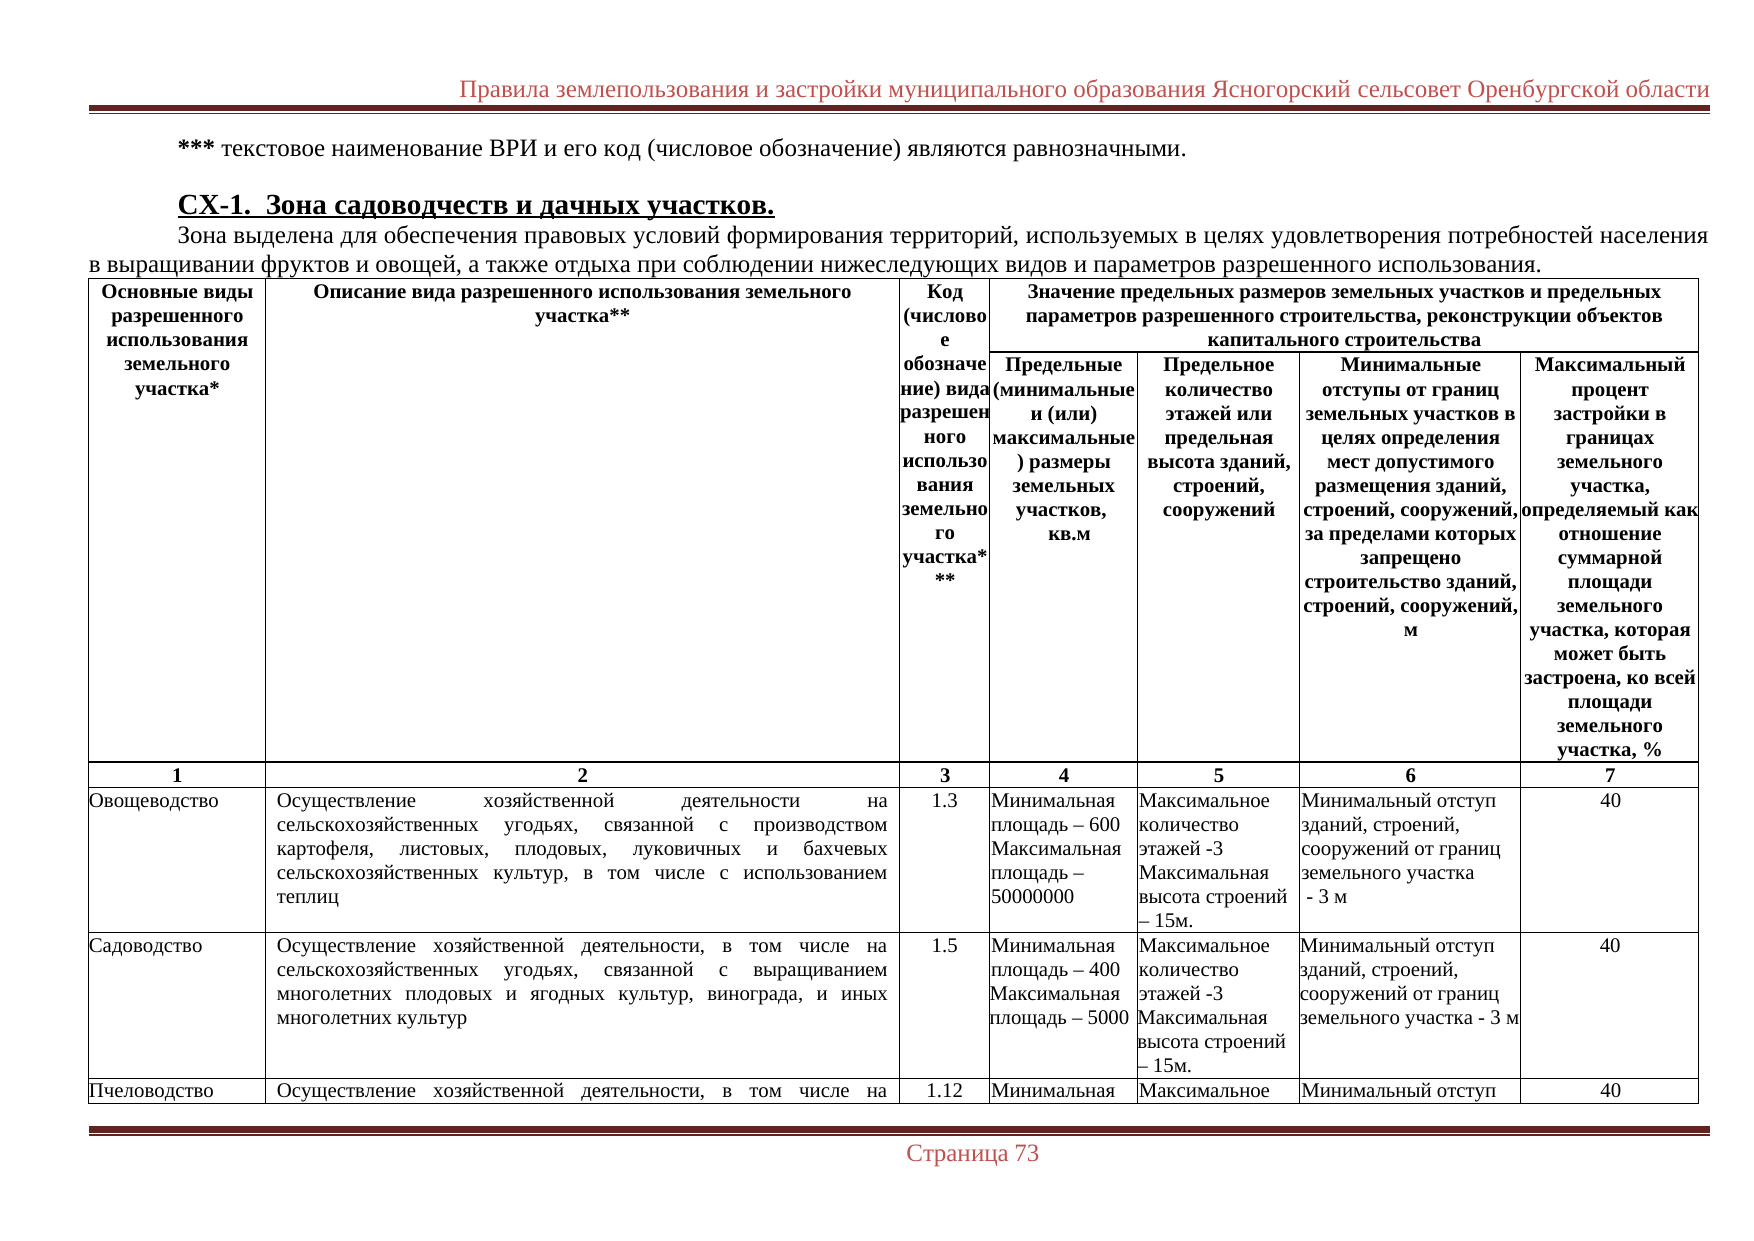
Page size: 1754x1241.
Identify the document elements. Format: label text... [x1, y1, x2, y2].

table_cell 40 [1521, 788, 1698, 932]
table_cell Осуществление хозяйственной деятельности на сельскохозяйственных угодьях, связанной с производством картофеля, листовых, плодовых, луковичных и бахчевых сельскохозяйственных культур, в том числе с использованием теплиц [266, 788, 899, 932]
table_header Описание вида разрешенного использования земельного участка** [266, 279, 899, 761]
text *** текстовое наименование ВРИ и его код (числовое обозначение) являются равнозначными. [89, 133, 1710, 162]
table_cell 6 [1300, 763, 1520, 787]
table_cell 1.5 [900, 933, 989, 1077]
table_cell Пчеловодство [89, 1079, 265, 1102]
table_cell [266, 1079, 899, 1102]
table_cell Садоводство [89, 933, 265, 1077]
table_cell Минимальный отступ зданий, строений, сооружений от границ земельного участка - 3 м [1300, 788, 1520, 932]
table_cell Овощеводство [89, 788, 265, 932]
table_cell 1 [89, 763, 265, 787]
table_cell 7 [1521, 763, 1698, 787]
table_cell 4 [990, 763, 1137, 787]
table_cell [1300, 1079, 1520, 1102]
text СХ-1. Зона садоводчеств и дачных участков. [89, 187, 1710, 221]
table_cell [990, 1079, 1137, 1102]
table_cell 1.12 [900, 1079, 989, 1102]
text Зона выделена для обеспечения правовых условий формирования территорий, используемых в целях удовлетворения потребностей населения в выращивании фруктов и овощей, а также отдыха при соблюдении нижеследующих видов и параметров разрешенного использования. [89, 221, 1710, 278]
table_cell 5 [1138, 763, 1299, 787]
table_header Код (числовое обозначение) вида разрешенного использования земельного участка*** [900, 279, 989, 761]
table_header Основные виды разрешенного использования земельного участка* [89, 279, 265, 761]
table_cell 2 [266, 763, 899, 787]
table_cell Осуществление хозяйственной деятельности, в том числе на сельскохозяйственных угодьях, связанной с выращиванием многолетних плодовых и ягодных культур, винограда, и иных многолетних культур [266, 933, 899, 1077]
table_cell Предельное количество этажей или предельная высота зданий, строений, сооружений [1138, 353, 1299, 761]
table_header Значение предельных размеров земельных участков и предельных параметров разрешенного строительства, реконструкции объектов капитального строительства [990, 279, 1698, 351]
table_cell Минимальная площадь – 400 Максимальная площадь – 5000 [990, 933, 1137, 1077]
table_cell Минимальный отступ зданий, строений, сооружений от границ земельного участка - 3 м [1300, 933, 1520, 1077]
table_cell Максимальное количество этажей -3 Максимальная высота строений – 15м. [1138, 933, 1299, 1077]
table_cell 3 [900, 763, 989, 787]
table_cell Максимальное количество этажей -3 Максимальная высота строений – 15м. [1138, 788, 1299, 932]
table_cell 40 [1521, 933, 1698, 1077]
table_cell Предельные (минимальные и (или) максимальные) размеры земельных участков, кв.м [990, 353, 1137, 761]
table_cell Минимальная площадь – 600 Максимальная площадь – 50000000 [990, 788, 1137, 932]
table_cell 1.3 [900, 788, 989, 932]
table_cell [1138, 1079, 1299, 1102]
table_cell 40 [1521, 1079, 1698, 1102]
